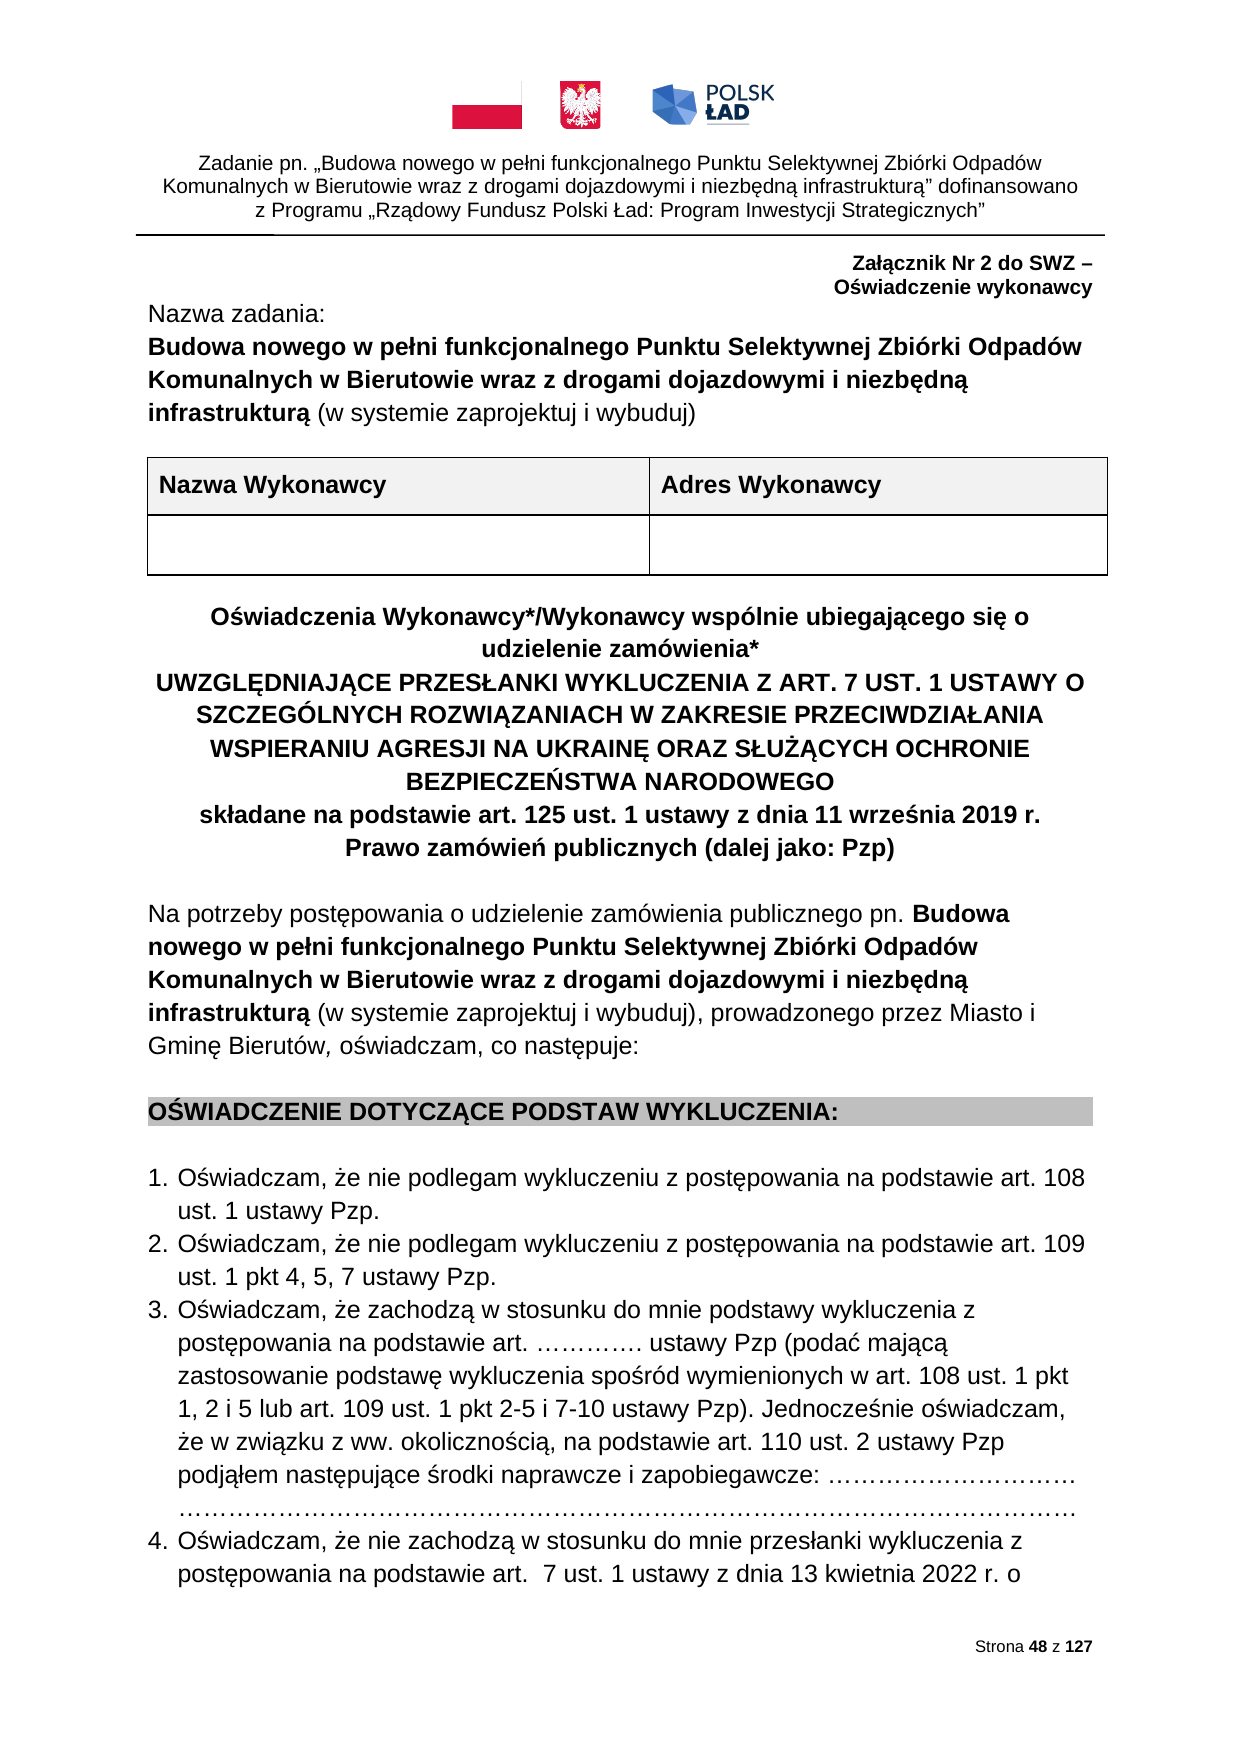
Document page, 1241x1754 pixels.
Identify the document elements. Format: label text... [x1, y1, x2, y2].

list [148, 1526, 1093, 1588]
text ……………………………………………………………………………………………… [177, 1493, 1093, 1522]
table_cell [148, 516, 649, 574]
picture [652, 84, 774, 125]
text OŚWIADCZENIE DOTYCZĄCE PODSTAW WYKLUCZENIA: [148, 1097, 1093, 1126]
table_cell [650, 516, 1107, 574]
text składane na podstawie art. 125 ust. 1 ustawy z dnia 11 września 2019 r. [148, 799, 1093, 828]
text Prawo zamówień publicznych (dalej jako: Pzp) [148, 833, 1093, 861]
table_header Adres Wykonawcy [650, 458, 1107, 514]
text Nazwa zadania: [148, 299, 1093, 328]
text UWZGLĘDNIAJĄCE PRZESŁANKI WYKLUCZENIA Z ART. 7 UST. 1 USTAWY o szczególnych rozwiązaniach w zakresie przeciwdziałania wspieraniu agresji na Ukrainę oraz służących ochronie bezpieczeństwa narodowego [148, 667, 1093, 795]
text Oświadczenia Wykonawcy*/Wykonawcy wspólnie ubiegającego się o udzielenie zamówienia* [148, 601, 1093, 663]
list Oświadczam, że zachodzą w stosunku do mnie podstawy wykluczenia z postępowania na podstawie art. …………. ustawy Pzp (podać mającą zastosowanie podstawę wykluczenia spośród wymienionych w art. 108 ust. 1 pkt 1, 2 i 5 lub art. 109 ust. 1 pkt 2-5 i 7-10 ustawy Pzp). Jednocześnie oświadczam, że w związku z ww. okolicznością, na podstawie art. 110 ust. 2 ustawy Pzp podjąłem następujące środki naprawcze i zapobiegawcze: ………………………… [148, 1295, 1093, 1489]
subtitle Oświadczenie wykonawcy [148, 275, 1093, 299]
list Oświadczam, że nie podlegam wykluczeniu z postępowania na podstawie art. 109 ust. 1 pkt 4, 5, 7 ustawy Pzp. [148, 1229, 1093, 1291]
list Oświadczam, że nie podlegam wykluczeniu z postępowania na podstawie art. 108 ust. 1 ustawy Pzp. [148, 1163, 1093, 1224]
subtitle Załącznik Nr 2 do SWZ – [148, 251, 1093, 275]
picture [450, 81, 600, 129]
text Na potrzeby postępowania o udzielenie zamówienia publicznego pn. Budowa nowego w pełni funkcjonalnego Punktu Selektywnej Zbiórki Odpadów Komunalnych w Bierutowie wraz z drogami dojazdowymi i niezbędną infrastrukturą (w systemie zaprojektuj i wybuduj), prowadzonego przez Miasto i Gminę Bierutów, oświadczam, co następuje: [148, 899, 1093, 1059]
text Budowa nowego w pełni funkcjonalnego Punktu Selektywnej Zbiórki Odpadów Komunalnych w Bierutowie wraz z drogami dojazdowymi i niezbędną infrastrukturą (w systemie zaprojektuj i wybuduj) [148, 332, 1093, 427]
table_header Nazwa Wykonawcy [148, 458, 649, 514]
